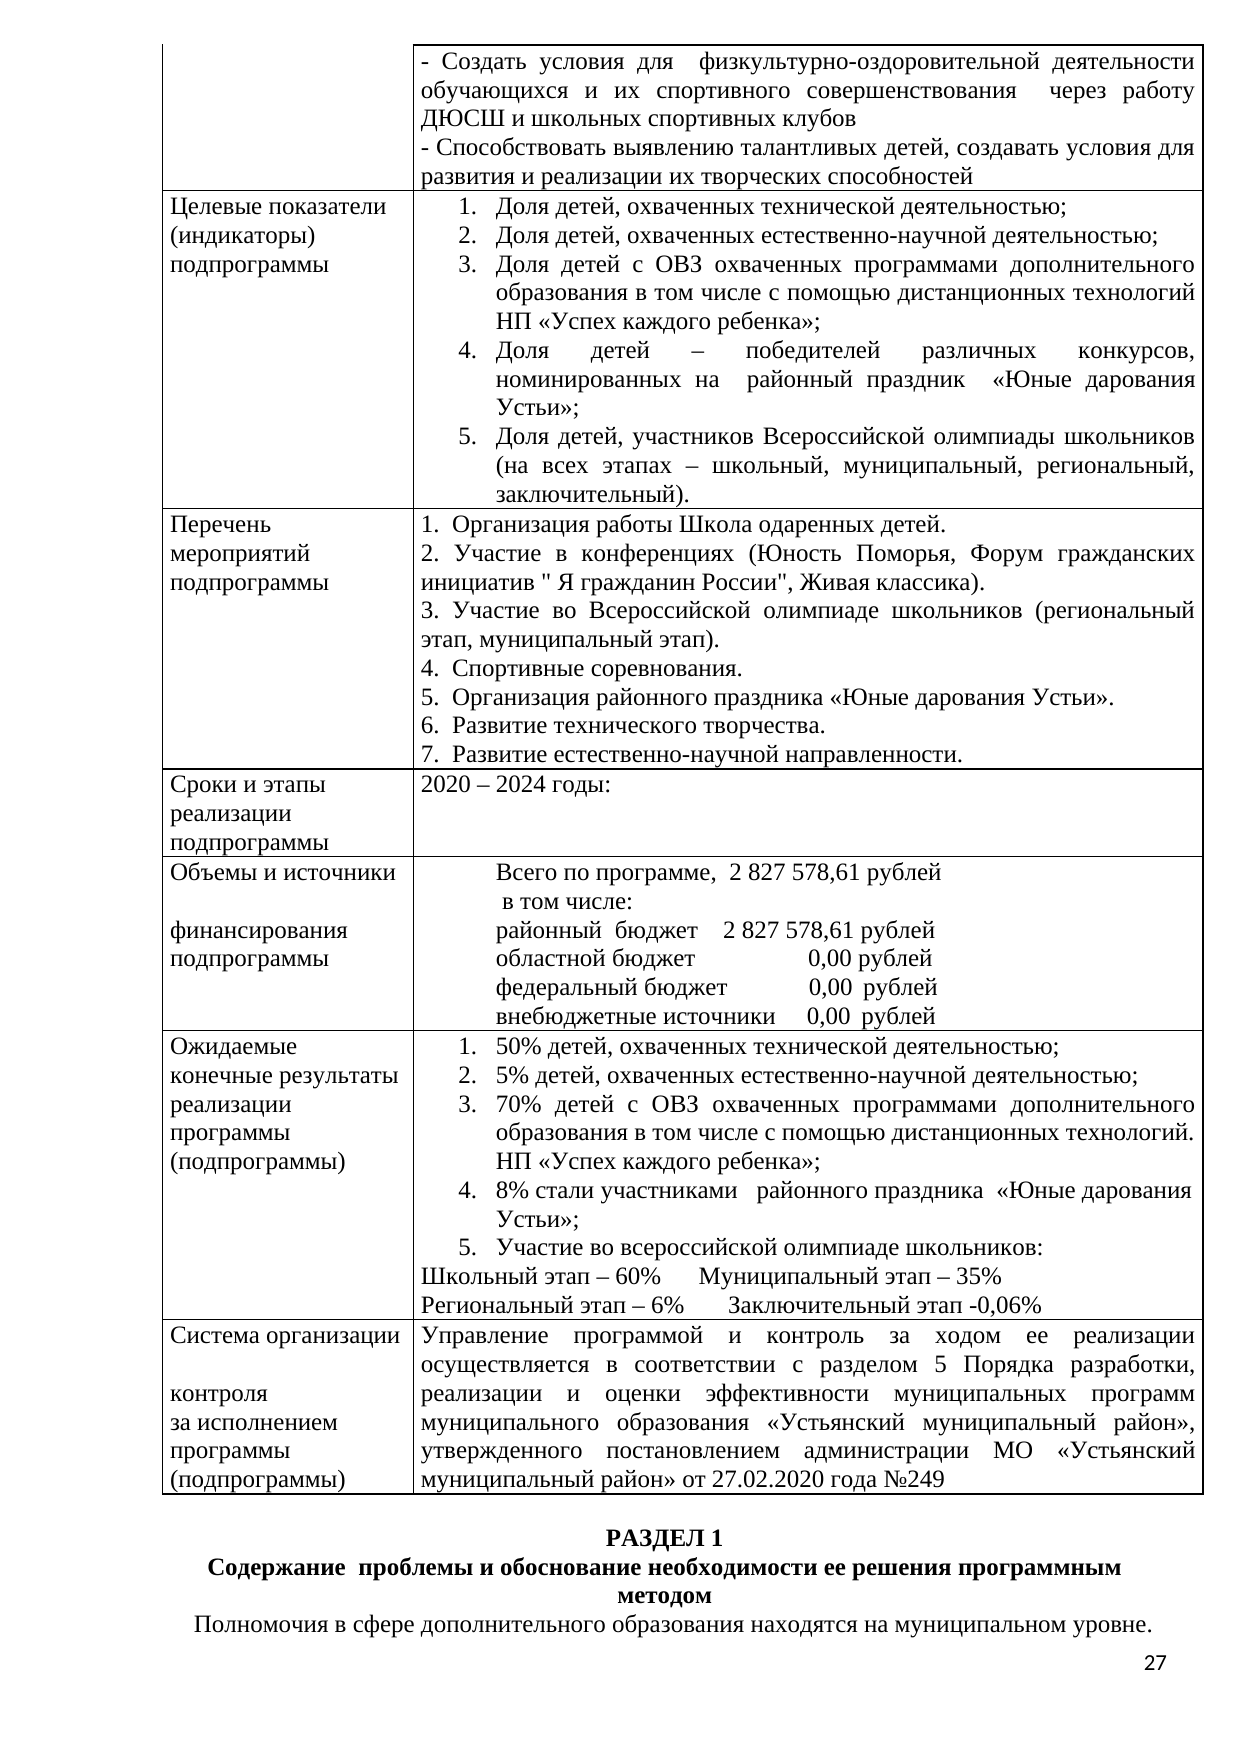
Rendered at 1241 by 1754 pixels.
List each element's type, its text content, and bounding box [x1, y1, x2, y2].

table_cell 2020 – 2024 годы: [414, 770, 1202, 856]
table_cell Доля детей, охваченных технической деятельностью; Доля детей, охваченных естественно-научной деятельностью; Доля детей с ОВЗ охваченных программами дополнительного образования в том числе с помощью дистанционных технологий НП «Успех каждого ребенка»; Доля детей – победителей различных конкурсов, номинированных на районный праздник «Юные дарования Устьи»; Доля детей, участников Всероссийской олимпиады школьников (на всех этапах – школьный, муниципальный, региональный, заключительный). [414, 191, 1202, 507]
table_cell 50% детей, охваченных технической деятельностью; 5% детей, охваченных естественно-научной деятельностью; 70% детей с ОВЗ охваченных программами дополнительного образования в том числе с помощью дистанционных технологий. НП «Успех каждого ребенка»; 8% стали участниками районного праздника «Юные дарования Устьи»; Участие во всероссийской олимпиаде школьников: Школьный этап – 60% Муниципальный этап – 35% Региональный этап – 6% Заключительный этап -0,06% [414, 1031, 1202, 1319]
table_cell [163, 44, 413, 190]
table_cell Перечень мероприятий подпрограммы [163, 509, 413, 768]
table_cell Сроки и этапы реализации подпрограммы [163, 770, 413, 856]
table_cell Ожидаемые конечные результаты реализации программы (подпрограммы) [163, 1031, 413, 1319]
text РАЗДЕЛ 1 [162, 1523, 1167, 1552]
table_cell Объемы и источники финансирования подпрограммы [163, 857, 413, 1030]
table_cell Всего по программе, 2 827 578,61 рублей в том числе: районный бюджет 2 827 578,61 рублей областной бюджет 0,00 рублей федеральный бюджет 0,00 рублей внебюджетные источники 0,00 рублей [414, 857, 1202, 1030]
text Содержание проблемы и обоснование необходимости ее решения программным методом [162, 1552, 1167, 1609]
table_cell 1. Организация работы Школа одаренных детей. 2. Участие в конференциях (Юность Поморья, Форум гражданских инициатив " Я гражданин России", Живая классика). 3. Участие во Всероссийской олимпиаде школьников (региональный этап, муниципальный этап). 4. Спортивные соревнования. 5. Организация районного праздника «Юные дарования Устьи». 6. Развитие технического творчества. 7. Развитие естественно-научной направленности. [414, 509, 1202, 768]
text Полномочия в сфере дополнительного образования находятся на муниципальном уровне. [162, 1609, 1167, 1638]
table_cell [414, 46, 1202, 190]
table_cell Целевые показатели (индикаторы) подпрограммы [163, 191, 413, 507]
table_cell Управление программой и контроль за ходом ее реализации осуществляется в соответствии с разделом 5 Порядка разработки, реализации и оценки эффективности муниципальных программ муниципального образования «Устьянский муниципальный район», утвержденного постановлением администрации МО «Устьянский муниципальный район» от 27.02.2020 года №249 [414, 1320, 1202, 1493]
table_cell Система организации контроля за исполнением программы (подпрограммы) [163, 1320, 413, 1493]
